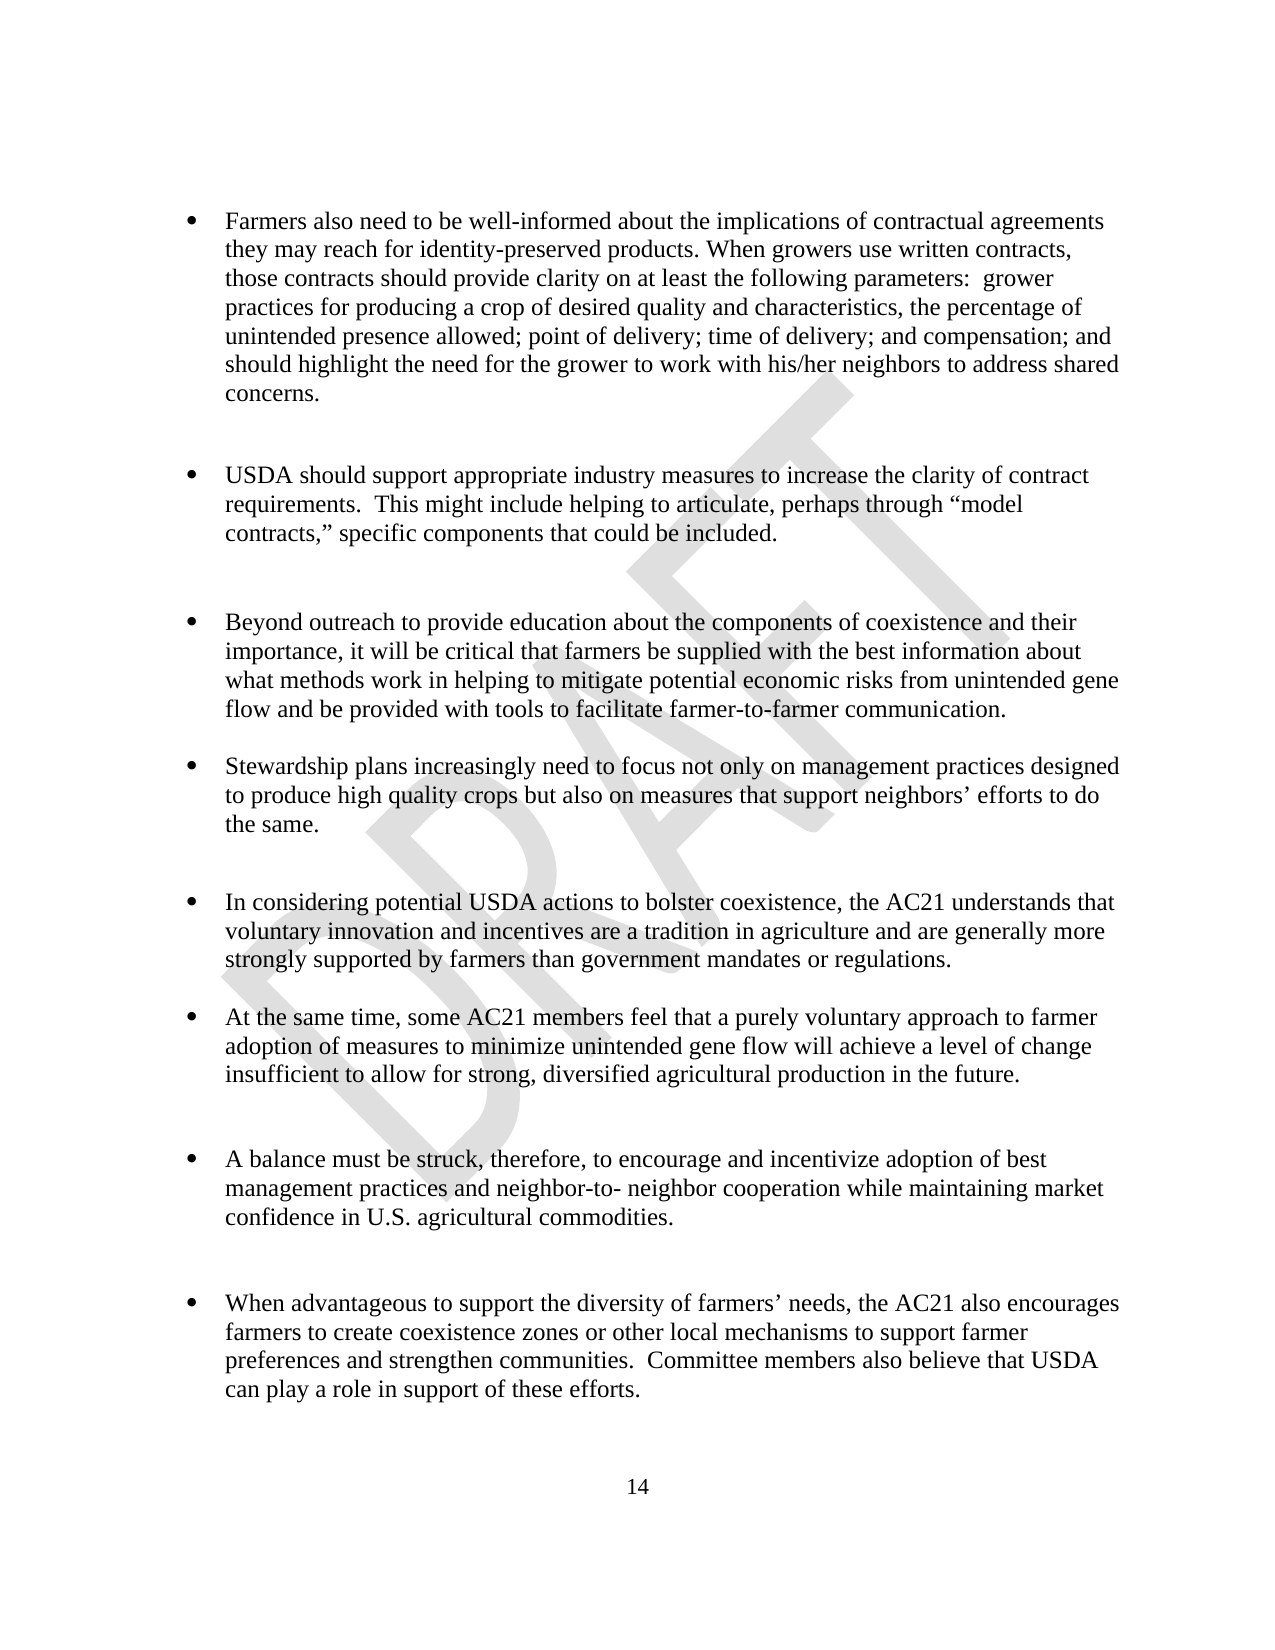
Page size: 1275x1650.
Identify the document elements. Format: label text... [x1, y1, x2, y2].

list When advantageous to support the diversity of farmers’ needs, the AC21 also encourages farmers to create coexistence zones or other local mechanisms to support farmer preferences and strengthen communities. Committee members also believe that USDA can play a role in support of these efforts. [187, 1288, 1125, 1403]
list Beyond outreach to provide education about the components of coexistence and their importance, it will be critical that farmers be supplied with the best information about what methods work in helping to mitigate potential economic risks from unintended gene flow and be provided with tools to facilitate farmer-to-farmer communication. [187, 607, 1125, 722]
list A balance must be struck, therefore, to encourage and incentivize adoption of best management practices and neighbor-to- neighbor cooperation while maintaining market confidence in U.S. agricultural commodities. [187, 1144, 1125, 1230]
list Farmers also need to be well-informed about the implications of contractual agreements they may reach for identity-preserved products. When growers use written contracts, those contracts should provide clarity on at least the following parameters: grower practices for producing a crop of desired quality and characteristics, the percentage of unintended presence allowed; point of delivery; time of delivery; and compensation; and should highlight the need for the grower to work with his/her neighbors to address shared concerns. [187, 206, 1125, 407]
list In considering potential USDA actions to bolster coexistence, the AC21 understands that voluntary innovation and incentives are a tradition in agriculture and are generally more strongly supported by farmers than government mandates or regulations. [187, 887, 1125, 973]
list At the same time, some AC21 members feel that a purely voluntary approach to farmer adoption of measures to minimize unintended gene flow will achieve a level of change insufficient to allow for strong, diversified agricultural production in the future. [187, 1002, 1125, 1088]
list Stewardship plans increasingly need to focus not only on management practices designed to produce high quality crops but also on measures that support neighbors’ efforts to do the same. [187, 751, 1125, 837]
list USDA should support appropriate industry measures to increase the clarity of contract requirements. This might include helping to articulate, perhaps through “model contracts,” specific components that could be included. [187, 460, 1125, 546]
